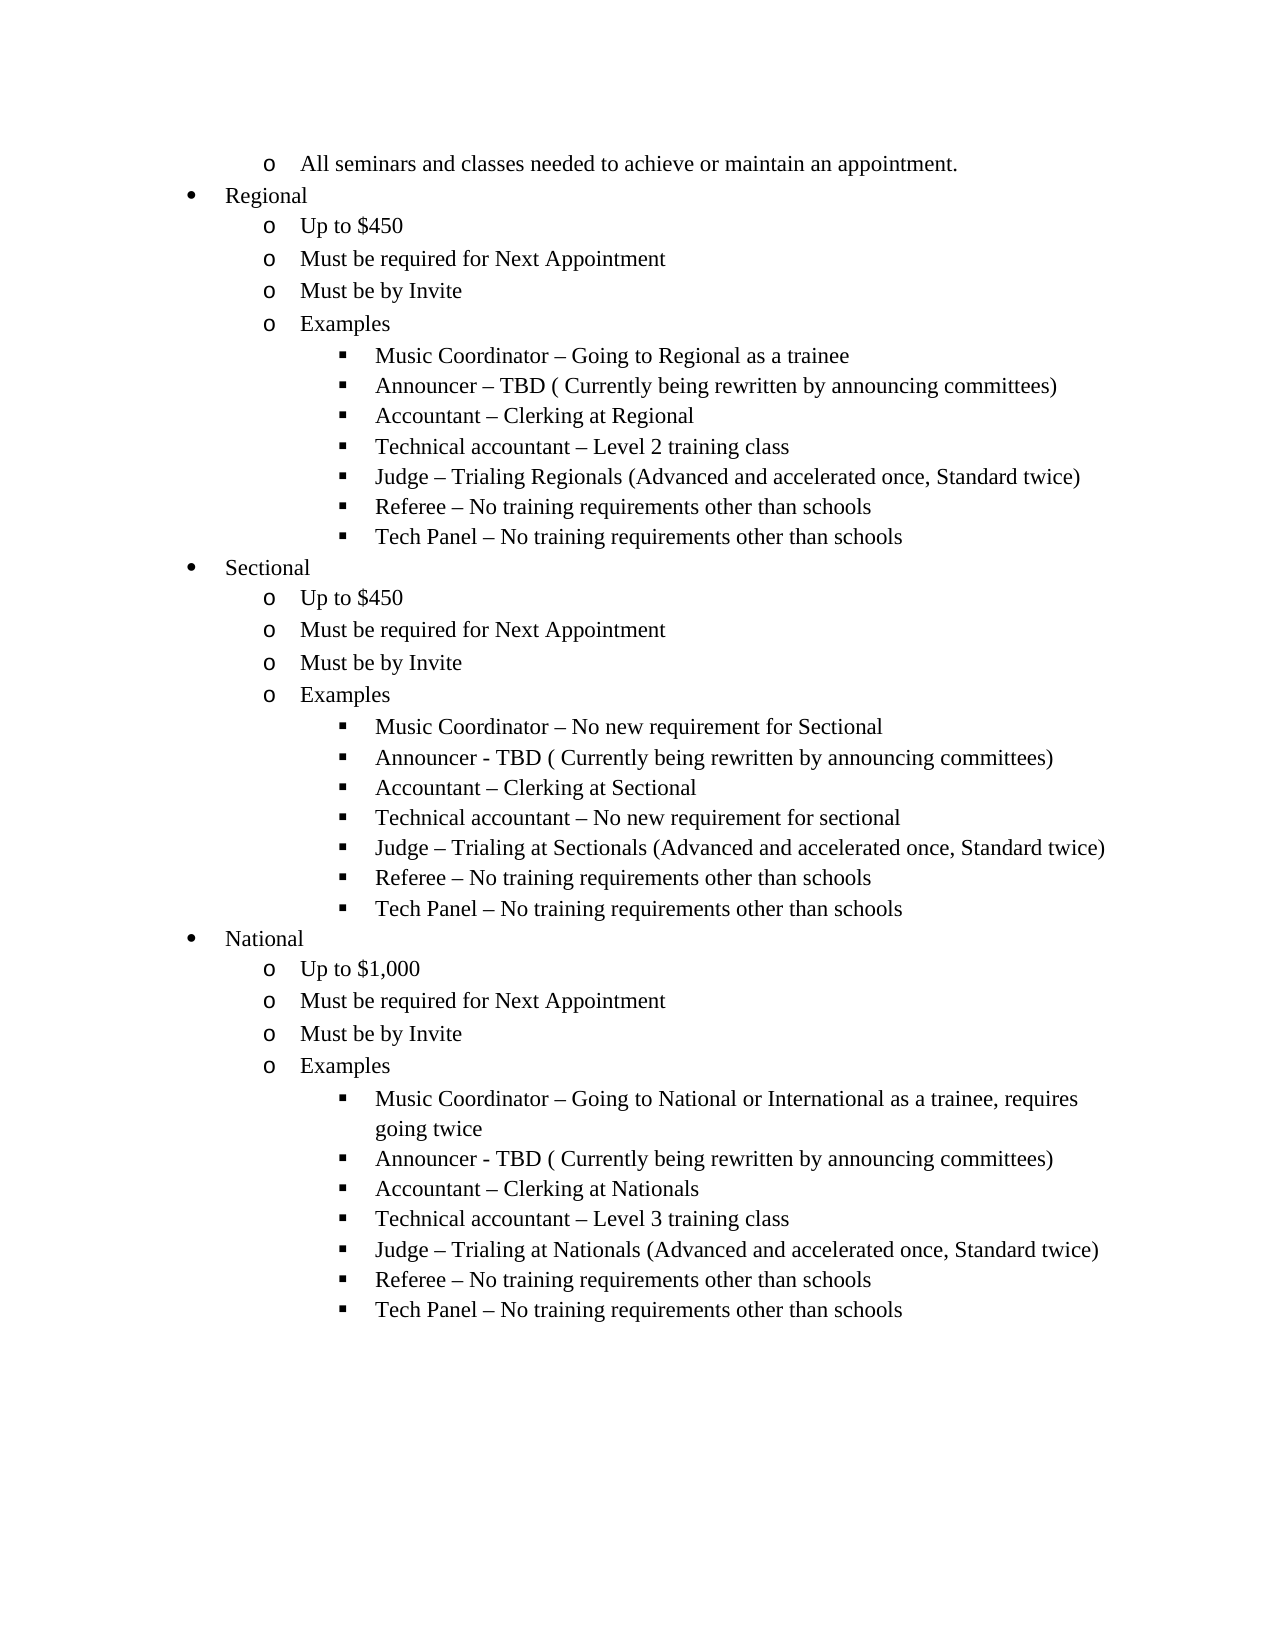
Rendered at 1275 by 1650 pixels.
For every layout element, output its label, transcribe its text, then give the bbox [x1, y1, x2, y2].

list Up to $1,000 [262, 955, 1125, 983]
list Music Coordinator – Going to National or International as a trainee, requires going twice [337, 1085, 1125, 1141]
list Announcer - TBD ( Currently being rewritten by announcing committees) [337, 744, 1125, 770]
list National [187, 925, 1125, 951]
list Accountant – Clerking at Nationals [337, 1175, 1125, 1202]
list Referee – No training requirements other than schools [337, 493, 1125, 519]
list Accountant – Clerking at Regional [337, 403, 1125, 429]
list Up to $450 [262, 213, 1125, 241]
list All seminars and classes needed to achieve or maintain an appointment. [262, 150, 1125, 178]
list Technical accountant – Level 2 training class [337, 433, 1125, 459]
list Accountant – Clerking at Sectional [337, 774, 1125, 800]
list Music Coordinator – Going to Regional as a trainee [337, 342, 1125, 368]
list Must be required for Next Appointment [262, 987, 1125, 1016]
list Must be by Invite [262, 649, 1125, 677]
list Judge – Trialing at Nationals (Advanced and accelerated once, Standard twice) [337, 1236, 1125, 1262]
list Must be by Invite [262, 1020, 1125, 1048]
list Tech Panel – No training requirements other than schools [337, 1296, 1125, 1322]
list Examples [262, 1052, 1125, 1081]
list Judge – Trialing at Sectionals (Advanced and accelerated once, Standard twice) [337, 834, 1125, 861]
list Announcer - TBD ( Currently being rewritten by announcing committees) [337, 1145, 1125, 1171]
list Sectional [187, 554, 1125, 580]
list Must be by Invite [262, 277, 1125, 306]
list Must be required for Next Appointment [262, 616, 1125, 644]
list Referee – No training requirements other than schools [337, 1266, 1125, 1292]
list Regional [187, 182, 1125, 209]
list Must be required for Next Appointment [262, 245, 1125, 273]
list Examples [262, 310, 1125, 338]
list Technical accountant – No new requirement for sectional [337, 804, 1125, 830]
list Up to $450 [262, 584, 1125, 612]
list Tech Panel – No training requirements other than schools [337, 523, 1125, 550]
list Referee – No training requirements other than schools [337, 864, 1125, 891]
list Announcer – TBD ( Currently being rewritten by announcing committees) [337, 372, 1125, 399]
list Examples [262, 681, 1125, 709]
list Music Coordinator – No new requirement for Sectional [337, 713, 1125, 740]
list Judge – Trialing Regionals (Advanced and accelerated once, Standard twice) [337, 463, 1125, 489]
list Tech Panel – No training requirements other than schools [337, 895, 1125, 921]
list Technical accountant – Level 3 training class [337, 1206, 1125, 1232]
